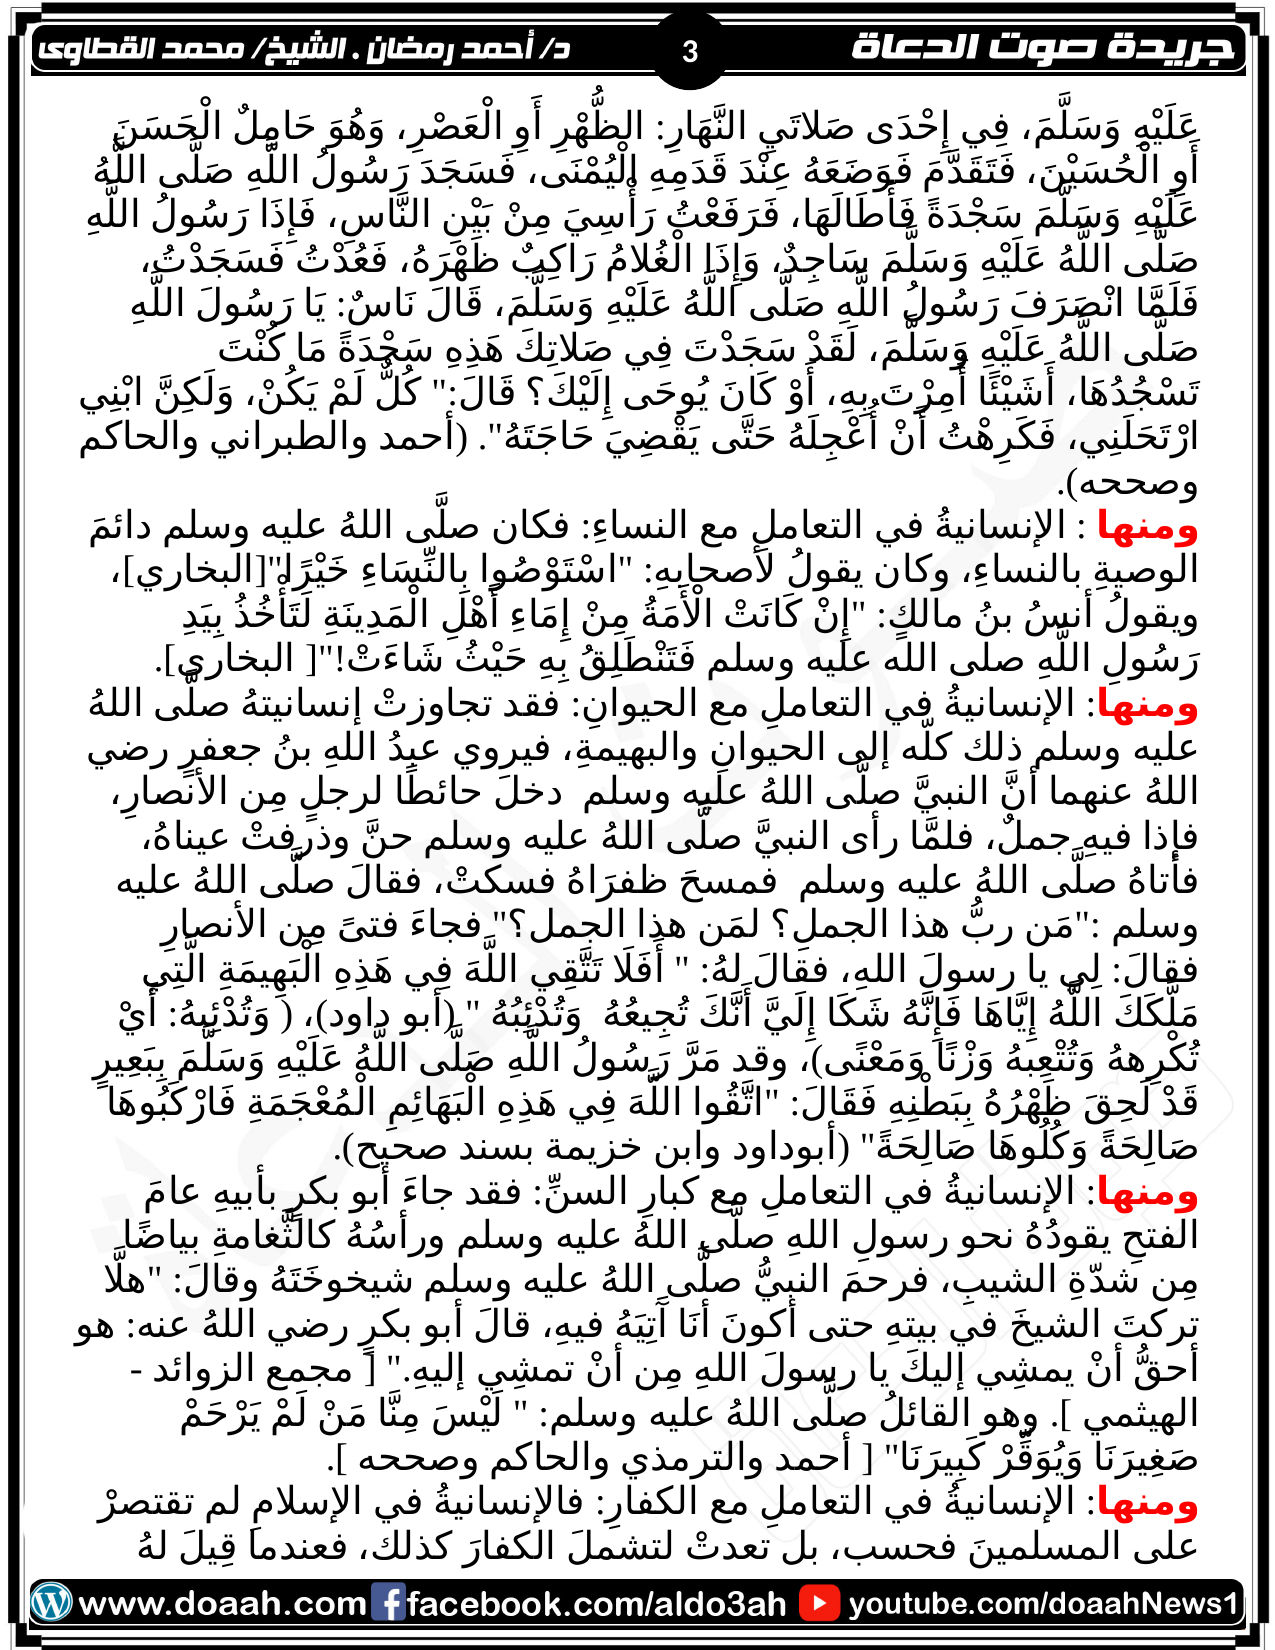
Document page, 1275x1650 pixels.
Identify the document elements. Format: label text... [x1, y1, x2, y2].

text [75, 103, 1200, 502]
text ومنها: الإنسانيةُ في التعاملِ مع الحيوانِ: فقد تجاوزتْ إنسانيتهُ صلَّى اللهُ عليه وسلم ذلك كلّه إلى الحيوانِ والبهيمةِ، فيروي عبدُ اللهِ بنُ جعفرٍ رضي اللهُ عنهما أنَّ النبيَّ صلَّى اللهُ عليه وسلم دخلَ حائطًا لرجلٍ مِن الأنصارِ، فإذا فيهِ جملٌ، فلمَّا رأى النبيَّ صلَّى اللهُ عليه وسلم حنَّ وذرفتْ عيناهُ، فأتاهُ صلَّى اللهُ عليه وسلم فمسحَ ظفرَاهُ فسكتْ، فقالَ صلَّى اللهُ عليه وسلم :"مَن ربُّ هذا الجملِ؟ لمَن هذا الجمل؟" فجاءَ فتىً مِن الأنصارِ فقالَ: لِي يا رسولَ اللهِ، فقالَ لهُ: " أَفَلَا تَتَّقِي اللَّهَ فِي هَذِهِ الْبَهِيمَةِ الَّتِي مَلَّكَكَ اللَّهُ إِيَّاهَا فَإِنَّهُ شَكَا إِلَيَّ أَنَّكَ تُجِيعُهُ ‏‏ وَتُدْئِبُهُ " (أبو داود)، ( وَتُدْئِبهُ: أَيْ تُكْرِههُ وَتُتْعِبهُ وَزْنًا وَمَعْنًى)، وقد مَرَّ رَسُولُ اللَّهِ صَلَّى اللَّهُ عَلَيْهِ وَسَلَّمَ بِبَعِيرٍ قَدْ لَحِقَ ظَهْرُهُ بِبَطْنِهِ فَقَالَ: "اتَّقُوا اللَّهَ فِي هَذِهِ الْبَهَائِمِ الْمُعْجَمَةِ فَارْكَبُوهَا صَالِحَةً وَكُلُوهَا صَالِحَةً" (أبوداود وابن خزيمة بسند صحيح). [75, 680, 1200, 1168]
text ومنها: الإنسانيةُ في التعاملِ مع كبارِ السنِّ: فقد جاءَ أبو بكرٍ بأبيهِ عامَ الفتحِ يقودُهُ نحو رسولِ اللهِ صلَّى اللهُ عليه وسلم ورأسُهُ كالثَّغامةِ بياضًا مِن شدّةِ الشيبِ، فرحمَ النبيُّ صلَّى اللهُ عليه وسلم شيخوخَتَهُ وقالَ: "هلَّا تركتَ الشيخَ في بيتهِ حتى أكونَ أنَا آَتِيَهُ فيهِ، قالَ أبو بكرٍ رضي اللهُ عنه: هو أحقُّ أنْ يمشِي إليكَ يا رسولَ اللهِ مِن أنْ تمشِي إليهِ." [ مجمع الزوائد - الهيثمي ]. وهو القائلُ صلَّى اللهُ عليه وسلم: " لَيْسَ مِنَّا مَنْ لَمْ يَرْحَمْ صَغِيرَنَا وَيُوَقِّرْ كَبِيرَنَا" [ أحمد والترمذي والحاكم وصححه ]. [75, 1168, 1200, 1479]
text ومنها : الإنسانيةُ في التعاملِ مع النساءِ: فكان صلَّى اللهُ عليه وسلم دائمَ الوصيةِ بالنساءِ، وكان يقولُ لأصحابهِ: "اسْتَوْصُوا بِالنِّسَاءِ خَيْرًا"[البخاري]، ويقولُ أنسُ بنُ مالكٍ: "إِنْ كَانَتْ الْأَمَةُ مِنْ إِمَاءِ أَهْلِ الْمَدِينَةِ لَتَأْخُذُ بِيَدِ رَسُولِ اللَّهِ صلى الله عليه وسلم فَتَنْطَلِقُ بِهِ حَيْثُ شَاءَتْ!"[ البخاري]. [75, 502, 1200, 680]
picture [0, 0, 1275, 1650]
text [75, 1479, 1200, 1567]
